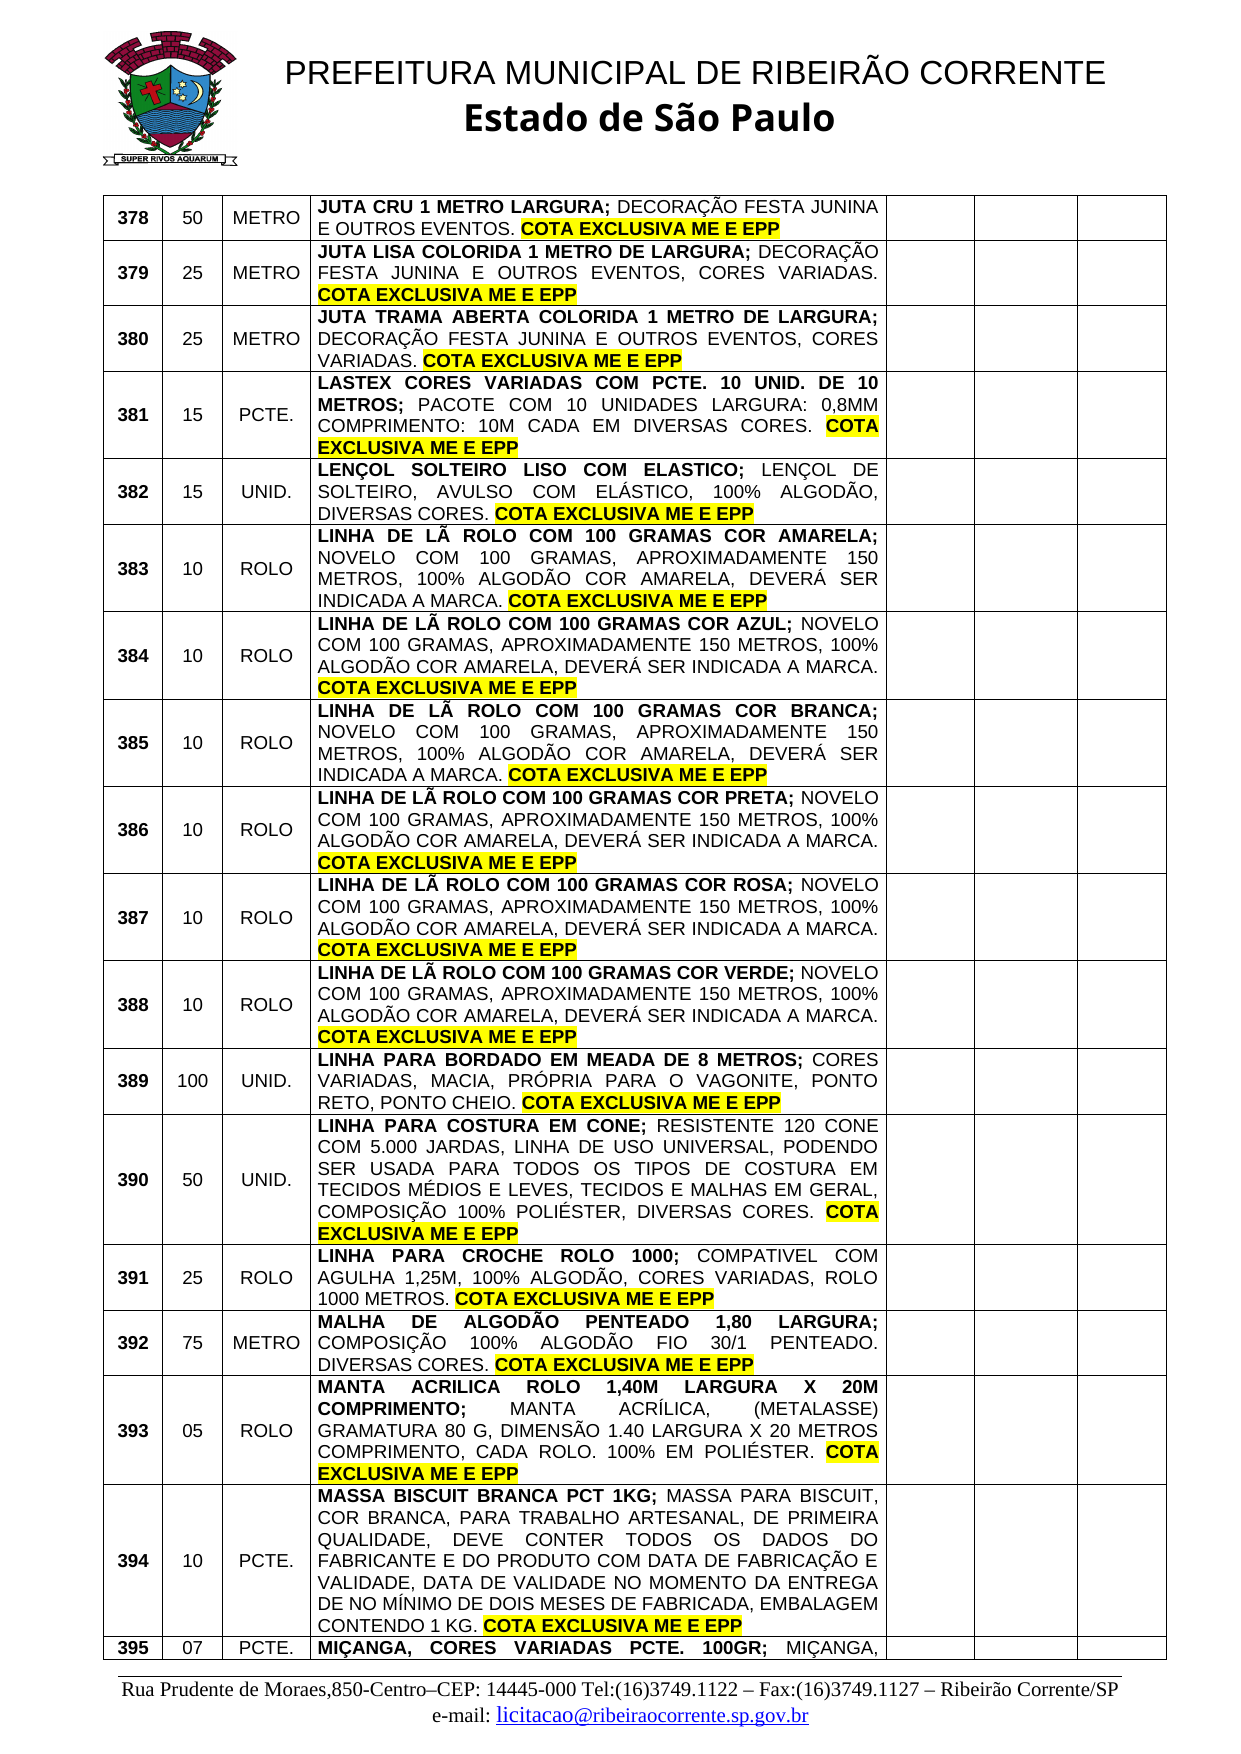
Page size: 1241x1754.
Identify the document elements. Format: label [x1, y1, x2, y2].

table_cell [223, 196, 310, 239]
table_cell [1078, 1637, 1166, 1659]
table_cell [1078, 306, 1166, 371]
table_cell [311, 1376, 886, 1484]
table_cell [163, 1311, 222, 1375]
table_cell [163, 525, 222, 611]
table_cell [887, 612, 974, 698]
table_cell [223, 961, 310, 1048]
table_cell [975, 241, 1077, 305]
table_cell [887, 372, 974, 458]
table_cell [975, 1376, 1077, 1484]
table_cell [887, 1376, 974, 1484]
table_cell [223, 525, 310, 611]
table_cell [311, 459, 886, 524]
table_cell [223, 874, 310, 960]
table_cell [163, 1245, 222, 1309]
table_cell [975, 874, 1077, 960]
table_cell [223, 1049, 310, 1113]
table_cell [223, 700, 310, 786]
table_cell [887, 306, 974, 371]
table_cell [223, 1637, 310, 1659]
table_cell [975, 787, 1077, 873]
picture [102, 31, 238, 166]
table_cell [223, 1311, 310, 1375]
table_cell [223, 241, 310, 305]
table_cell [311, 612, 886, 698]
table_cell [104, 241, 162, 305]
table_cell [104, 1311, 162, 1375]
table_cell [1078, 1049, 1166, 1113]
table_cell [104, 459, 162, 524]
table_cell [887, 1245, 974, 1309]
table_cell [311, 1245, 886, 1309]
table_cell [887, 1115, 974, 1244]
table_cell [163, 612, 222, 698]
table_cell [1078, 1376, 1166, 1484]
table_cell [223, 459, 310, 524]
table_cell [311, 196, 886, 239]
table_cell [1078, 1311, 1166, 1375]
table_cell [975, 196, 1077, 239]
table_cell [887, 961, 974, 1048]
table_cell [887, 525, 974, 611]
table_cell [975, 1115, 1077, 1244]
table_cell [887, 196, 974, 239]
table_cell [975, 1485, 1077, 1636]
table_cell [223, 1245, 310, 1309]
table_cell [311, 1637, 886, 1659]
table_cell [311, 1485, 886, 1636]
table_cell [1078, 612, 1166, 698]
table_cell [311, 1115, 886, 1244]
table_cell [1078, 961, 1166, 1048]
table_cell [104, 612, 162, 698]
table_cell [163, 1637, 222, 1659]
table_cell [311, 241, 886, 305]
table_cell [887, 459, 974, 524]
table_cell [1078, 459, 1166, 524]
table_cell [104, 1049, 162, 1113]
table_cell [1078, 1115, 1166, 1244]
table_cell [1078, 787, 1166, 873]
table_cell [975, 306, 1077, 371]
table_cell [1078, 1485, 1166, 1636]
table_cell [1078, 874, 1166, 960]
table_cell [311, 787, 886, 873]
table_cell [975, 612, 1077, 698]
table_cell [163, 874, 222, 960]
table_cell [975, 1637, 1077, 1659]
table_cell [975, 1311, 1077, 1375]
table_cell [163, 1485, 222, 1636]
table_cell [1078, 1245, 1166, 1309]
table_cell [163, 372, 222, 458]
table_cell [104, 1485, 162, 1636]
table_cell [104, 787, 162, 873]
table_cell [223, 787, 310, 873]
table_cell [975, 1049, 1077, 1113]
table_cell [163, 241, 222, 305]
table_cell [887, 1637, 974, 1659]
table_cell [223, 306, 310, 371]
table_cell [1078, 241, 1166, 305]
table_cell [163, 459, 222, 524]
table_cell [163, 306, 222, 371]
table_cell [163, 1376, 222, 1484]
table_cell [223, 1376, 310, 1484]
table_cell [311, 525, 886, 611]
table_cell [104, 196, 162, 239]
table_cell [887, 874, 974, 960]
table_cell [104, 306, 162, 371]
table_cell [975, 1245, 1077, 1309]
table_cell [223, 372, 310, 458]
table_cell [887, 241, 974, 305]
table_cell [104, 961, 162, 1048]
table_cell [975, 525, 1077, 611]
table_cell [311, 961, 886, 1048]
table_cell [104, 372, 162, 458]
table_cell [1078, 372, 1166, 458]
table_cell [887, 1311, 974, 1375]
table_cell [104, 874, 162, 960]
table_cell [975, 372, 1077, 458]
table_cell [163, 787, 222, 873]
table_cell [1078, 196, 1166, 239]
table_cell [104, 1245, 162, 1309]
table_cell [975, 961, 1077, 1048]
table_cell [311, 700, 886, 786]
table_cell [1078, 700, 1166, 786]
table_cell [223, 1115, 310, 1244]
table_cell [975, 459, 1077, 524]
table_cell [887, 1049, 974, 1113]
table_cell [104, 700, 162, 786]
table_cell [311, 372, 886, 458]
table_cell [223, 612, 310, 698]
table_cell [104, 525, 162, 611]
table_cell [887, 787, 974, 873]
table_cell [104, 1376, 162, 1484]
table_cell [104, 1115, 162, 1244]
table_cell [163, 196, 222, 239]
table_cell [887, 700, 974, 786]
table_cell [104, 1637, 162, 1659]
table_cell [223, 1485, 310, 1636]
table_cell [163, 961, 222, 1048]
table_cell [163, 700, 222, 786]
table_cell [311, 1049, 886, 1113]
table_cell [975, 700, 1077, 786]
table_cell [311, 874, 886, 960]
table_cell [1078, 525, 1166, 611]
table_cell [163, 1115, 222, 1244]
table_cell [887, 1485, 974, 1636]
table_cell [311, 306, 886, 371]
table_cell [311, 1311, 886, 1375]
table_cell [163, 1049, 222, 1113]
